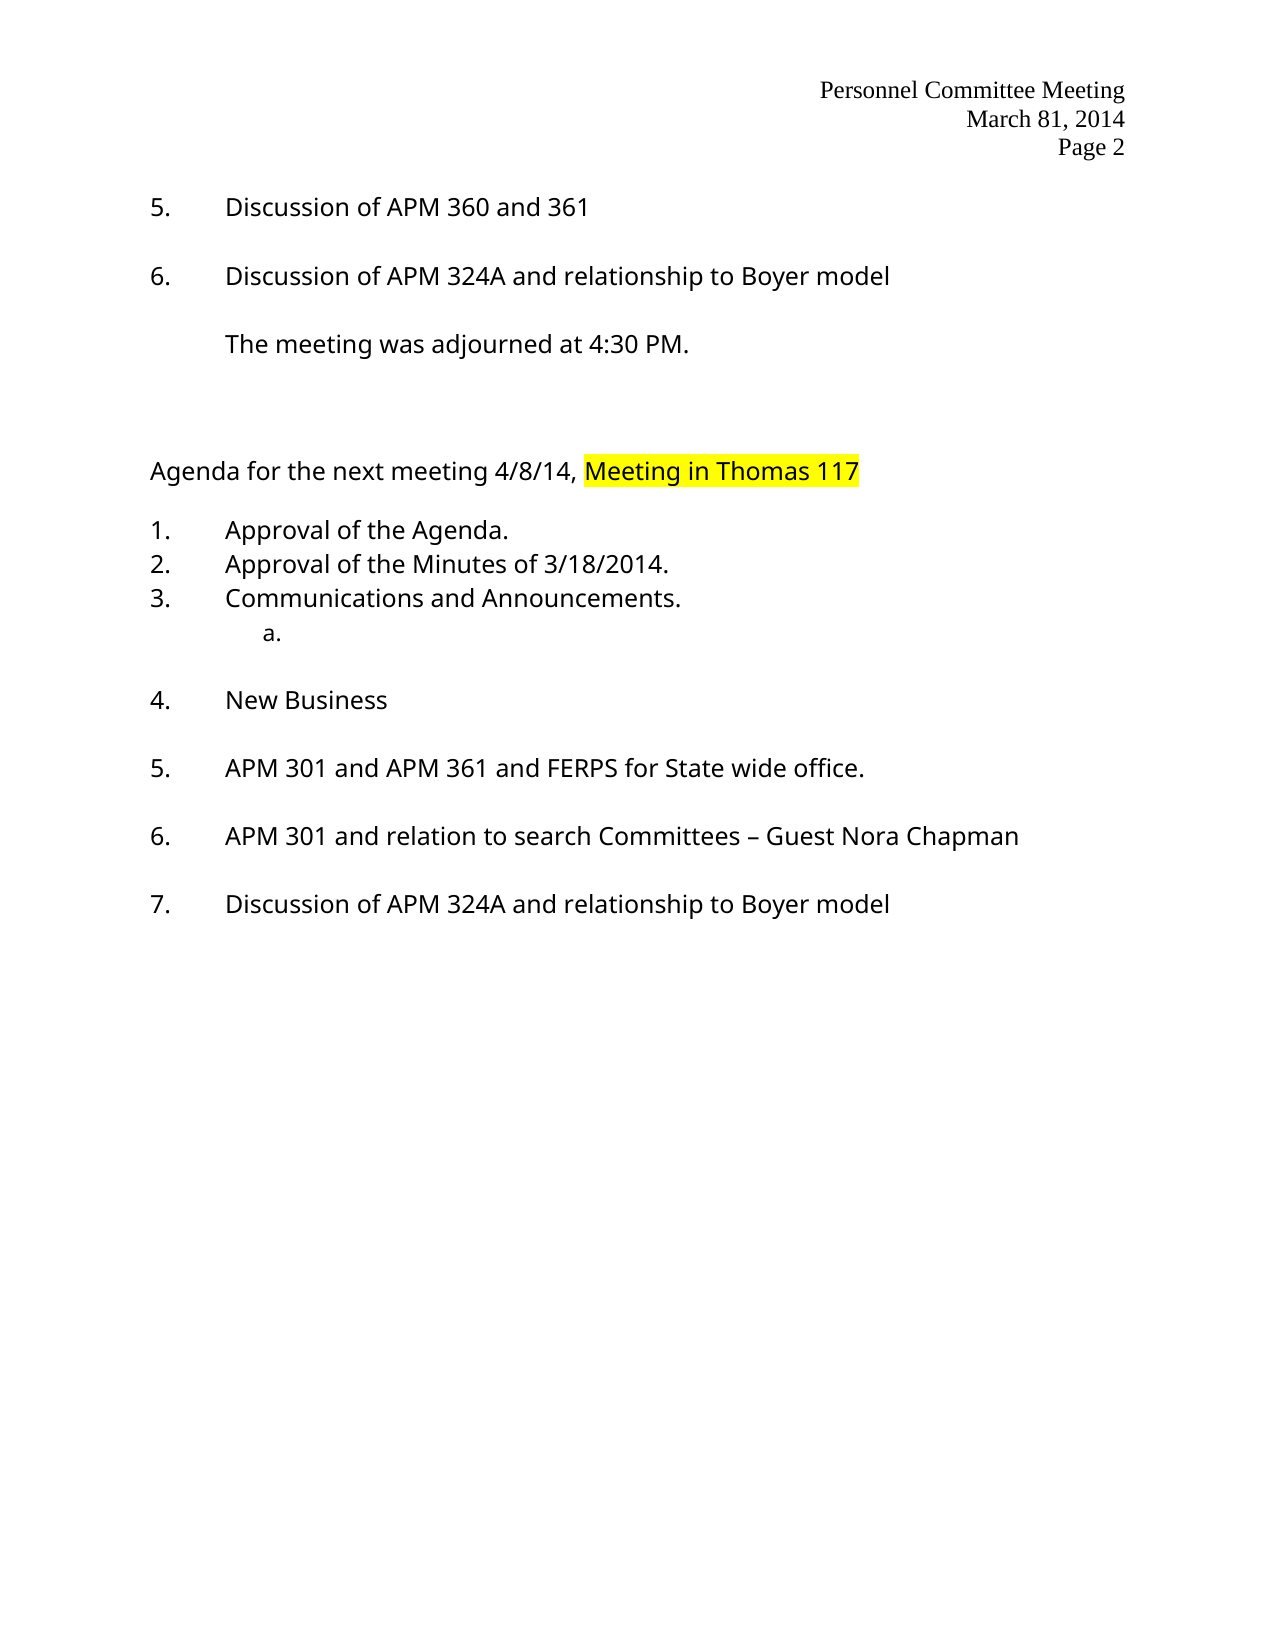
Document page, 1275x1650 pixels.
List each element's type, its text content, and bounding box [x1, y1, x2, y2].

list New Business [150, 683, 1125, 717]
list Discussion of APM 324A and relationship to Boyer model [150, 258, 1125, 292]
list APM 301 and APM 361 and FERPS for State wide office. [150, 751, 1125, 785]
list Communications and Announcements. [150, 581, 1125, 615]
list Discussion of APM 360 and 361 [150, 190, 1125, 224]
list Approval of the Agenda. [150, 512, 1125, 547]
text Agenda for the next meeting 4/8/14, Meeting in Thomas 117 [150, 453, 1125, 487]
list The meeting was adjourned at 4:30 PM. [225, 326, 1125, 360]
list Discussion of APM 324A and relationship to Boyer model [150, 887, 1125, 921]
list Approval of the Minutes of 3/18/2014. [150, 547, 1125, 581]
list APM 301 and relation to search Committees – Guest Nora Chapman [150, 819, 1125, 853]
